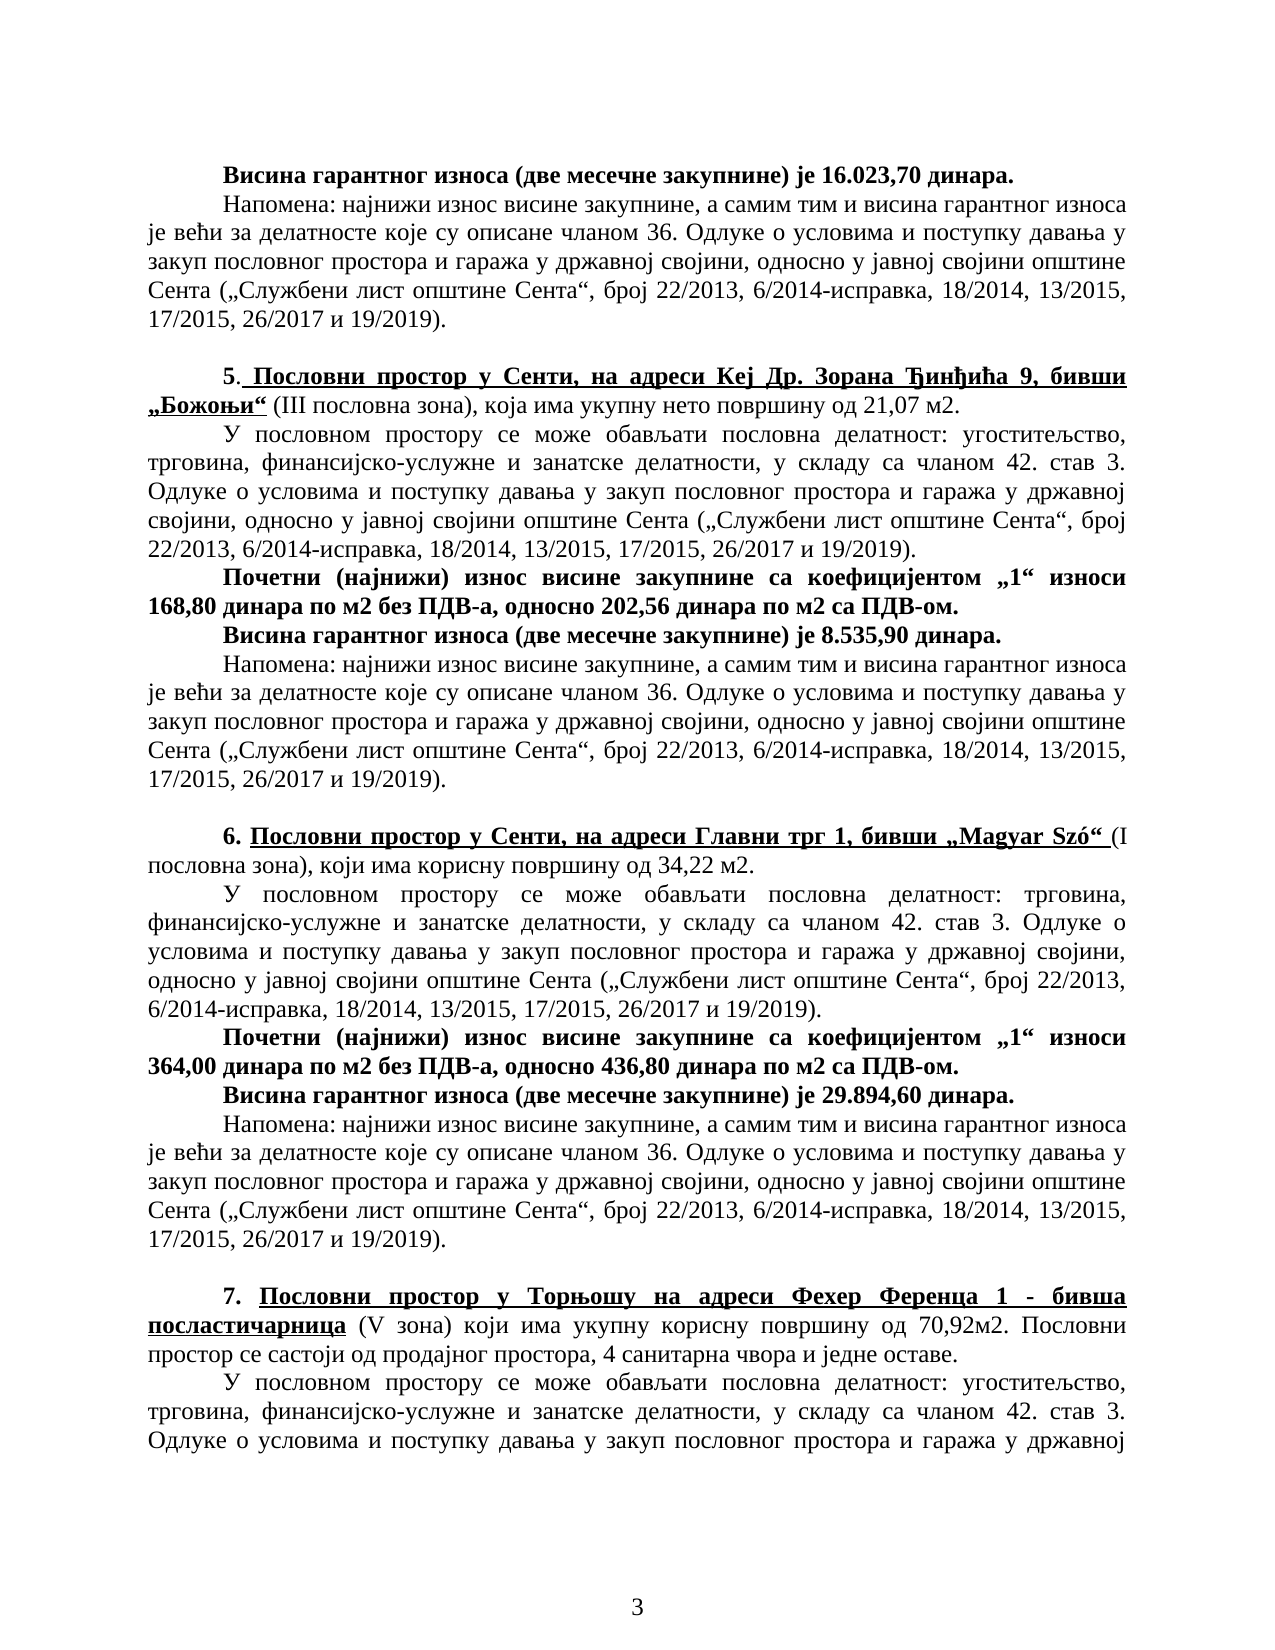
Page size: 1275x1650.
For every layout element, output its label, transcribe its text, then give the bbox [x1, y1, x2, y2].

text У пословном простору се може обављати пословна делатност: трговина, финансијско-услужне и занатске делатности, у складу са чланом 42. став 3. Одлуке о условима и поступку давања у закуп пословног простора и гаража у државној својини, односно у јавној својини општине Сента („Службени лист општине Сента“, број 22/2013, 6/2014-исправка, 18/2014, 13/2015, 17/2015, 26/2017 и 19/2019). [148, 879, 1127, 1022]
text 6. Пословни простор у Сенти, на адреси Главни трг 1, бивши „Magyar Szó“ (I пословна зона), који има корисну површину од 34,22 м2. [148, 821, 1127, 879]
text Висина гарантног износа (две месечне закупнине) је 16.023,70 динара. [148, 160, 1127, 189]
text 7. Пословни простор у Торњошу на адреси Фехер Ференца 1 - бивша посластичарница (V зона) који има укупну корисну површину од 70,92м2. Пословни простор се састоји од продајног простора, 4 санитарна чвора и једне оставе. [148, 1281, 1127, 1367]
text Почетни (најнижи) износ висине закупнине са коефицијентом „1“ износи 364,00 динара по м2 без ПДВ-а, односно 436,80 динара по м2 са ПДВ-ом. [148, 1022, 1127, 1080]
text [148, 1367, 1127, 1454]
text 5. Пословни простор у Сенти, на адреси Кеј Др. Зорана Ђинђића 9, бивши „Божоњи“ (III пословна зона), која има укупну нето површину од 21,07 м2. [148, 361, 1127, 419]
text Почетни (најнижи) износ висине закупнине са коефицијентом „1“ износи 168,80 динара по м2 без ПДВ-а, односно 202,56 динара по м2 са ПДВ-ом. [148, 562, 1127, 620]
text Висина гарантног износа (две месечне закупнине) је 8.535,90 динара. [148, 620, 1127, 649]
text Висина гарантног износа (две месечне закупнине) је 29.894,60 динара. [148, 1080, 1127, 1109]
